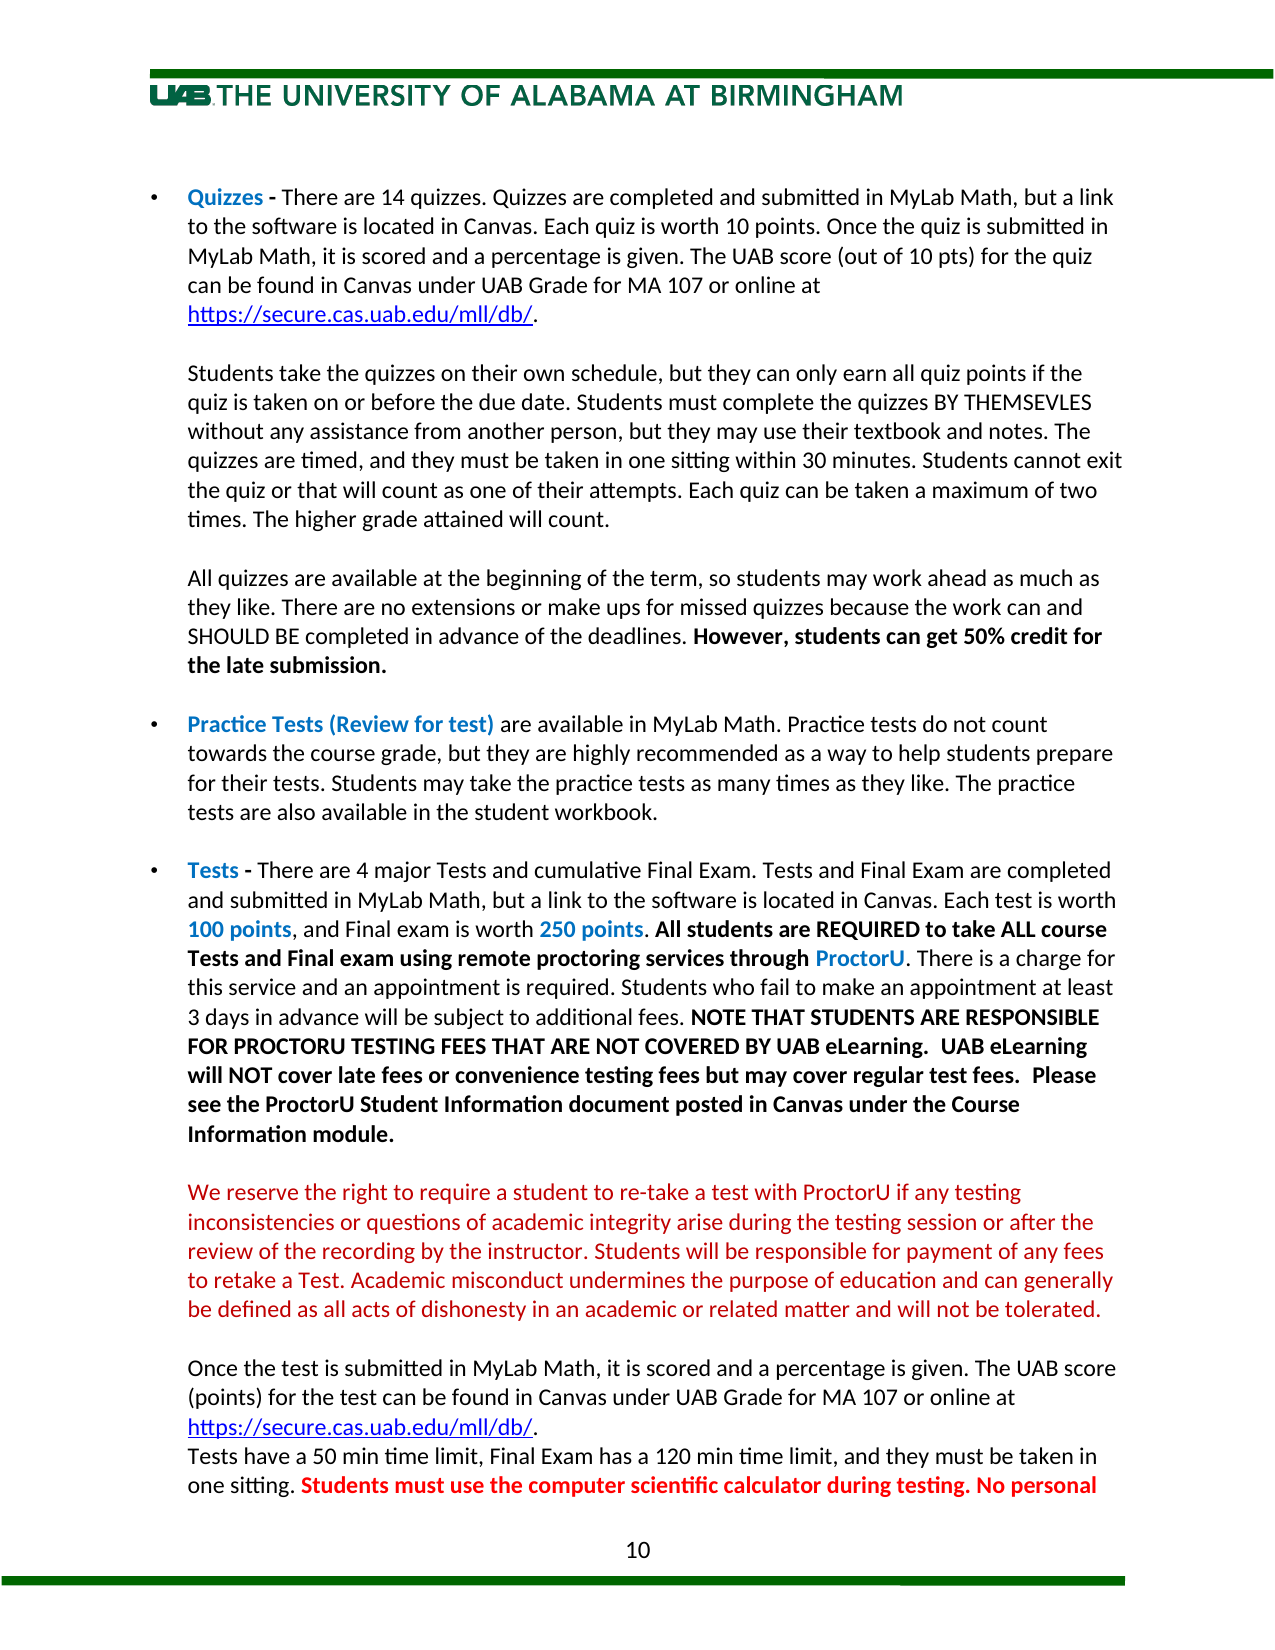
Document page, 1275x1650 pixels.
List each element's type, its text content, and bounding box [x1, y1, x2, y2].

text Students take the quizzes on their own schedule, but they can only earn all quiz points if the quiz is taken on or before the due date. Students must complete the quizzes BY THEMSEVLES without any assistance from another person, but they may use their textbook and notes. The quizzes are timed, and they must be taken in one sitting within 30 minutes. Students cannot exit the quiz or that will count as one of their attempts. Each quiz can be taken a maximum of two times. The higher grade attained will count. [187, 358, 1125, 533]
text We reserve the right to require a student to re-take a test with ProctorU if any testing inconsistencies or questions of academic integrity arise during the testing session or after the review of the recording by the instructor. Students will be responsible for payment of any fees to retake a Test. Academic misconduct undermines the purpose of education and can generally be defined as all acts of dishonesty in an academic or related matter and will not be tolerated. [187, 1177, 1125, 1324]
text Once the test is submitted in MyLab Math, it is scored and a percentage is given. The UAB score (points) for the test can be found in Canvas under UAB Grade for MA 107 or online at https://secure.cas.uab.edu/mll/db/. [187, 1353, 1125, 1441]
picture [150, 85, 902, 106]
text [187, 1441, 1125, 1499]
list Practice Tests (Review for test) are available in MyLab Math. Practice tests do not count towards the course grade, but they are highly recommended as a way to help students prepare for their tests. Students may take the practice tests as many times as they like. The practice tests are also available in the student workbook. [150, 709, 1125, 826]
list Quizzes - There are 14 quizzes. Quizzes are completed and submitted in MyLab Math, but a link to the software is located in Canvas. Each quiz is worth 10 points. Once the quiz is submitted in MyLab Math, it is scored and a percentage is given. The UAB score (out of 10 pts) for the quiz can be found in Canvas under UAB Grade for MA 107 or online at https://secure.cas.uab.edu/mll/db/. [150, 182, 1125, 328]
text All quizzes are available at the beginning of the term, so students may work ahead as much as they like. There are no extensions or make ups for missed quizzes because the work can and SHOULD BE completed in advance of the deadlines. However, students can get 50% credit for the late submission. [187, 563, 1125, 680]
list Tests - There are 4 major Tests and cumulative Final Exam. Tests and Final Exam are completed and submitted in MyLab Math, but a link to the software is located in Canvas. Each test is worth 100 points, and Final exam is worth 250 points. All students are REQUIRED to take ALL course Tests and Final exam using remote proctoring services through ProctorU. There is a charge for this service and an appointment is required. Students who fail to make an appointment at least 3 days in advance will be subject to additional fees. NOTE THAT STUDENTS ARE RESPONSIBLE FOR PROCTORU TESTING FEES THAT ARE NOT COVERED BY UAB eLearning. UAB eLearning will NOT cover late fees or convenience testing fees but may cover regular test fees. Please see the ProctorU Student Information document posted in Canvas under the Course Information module. [150, 855, 1125, 1148]
